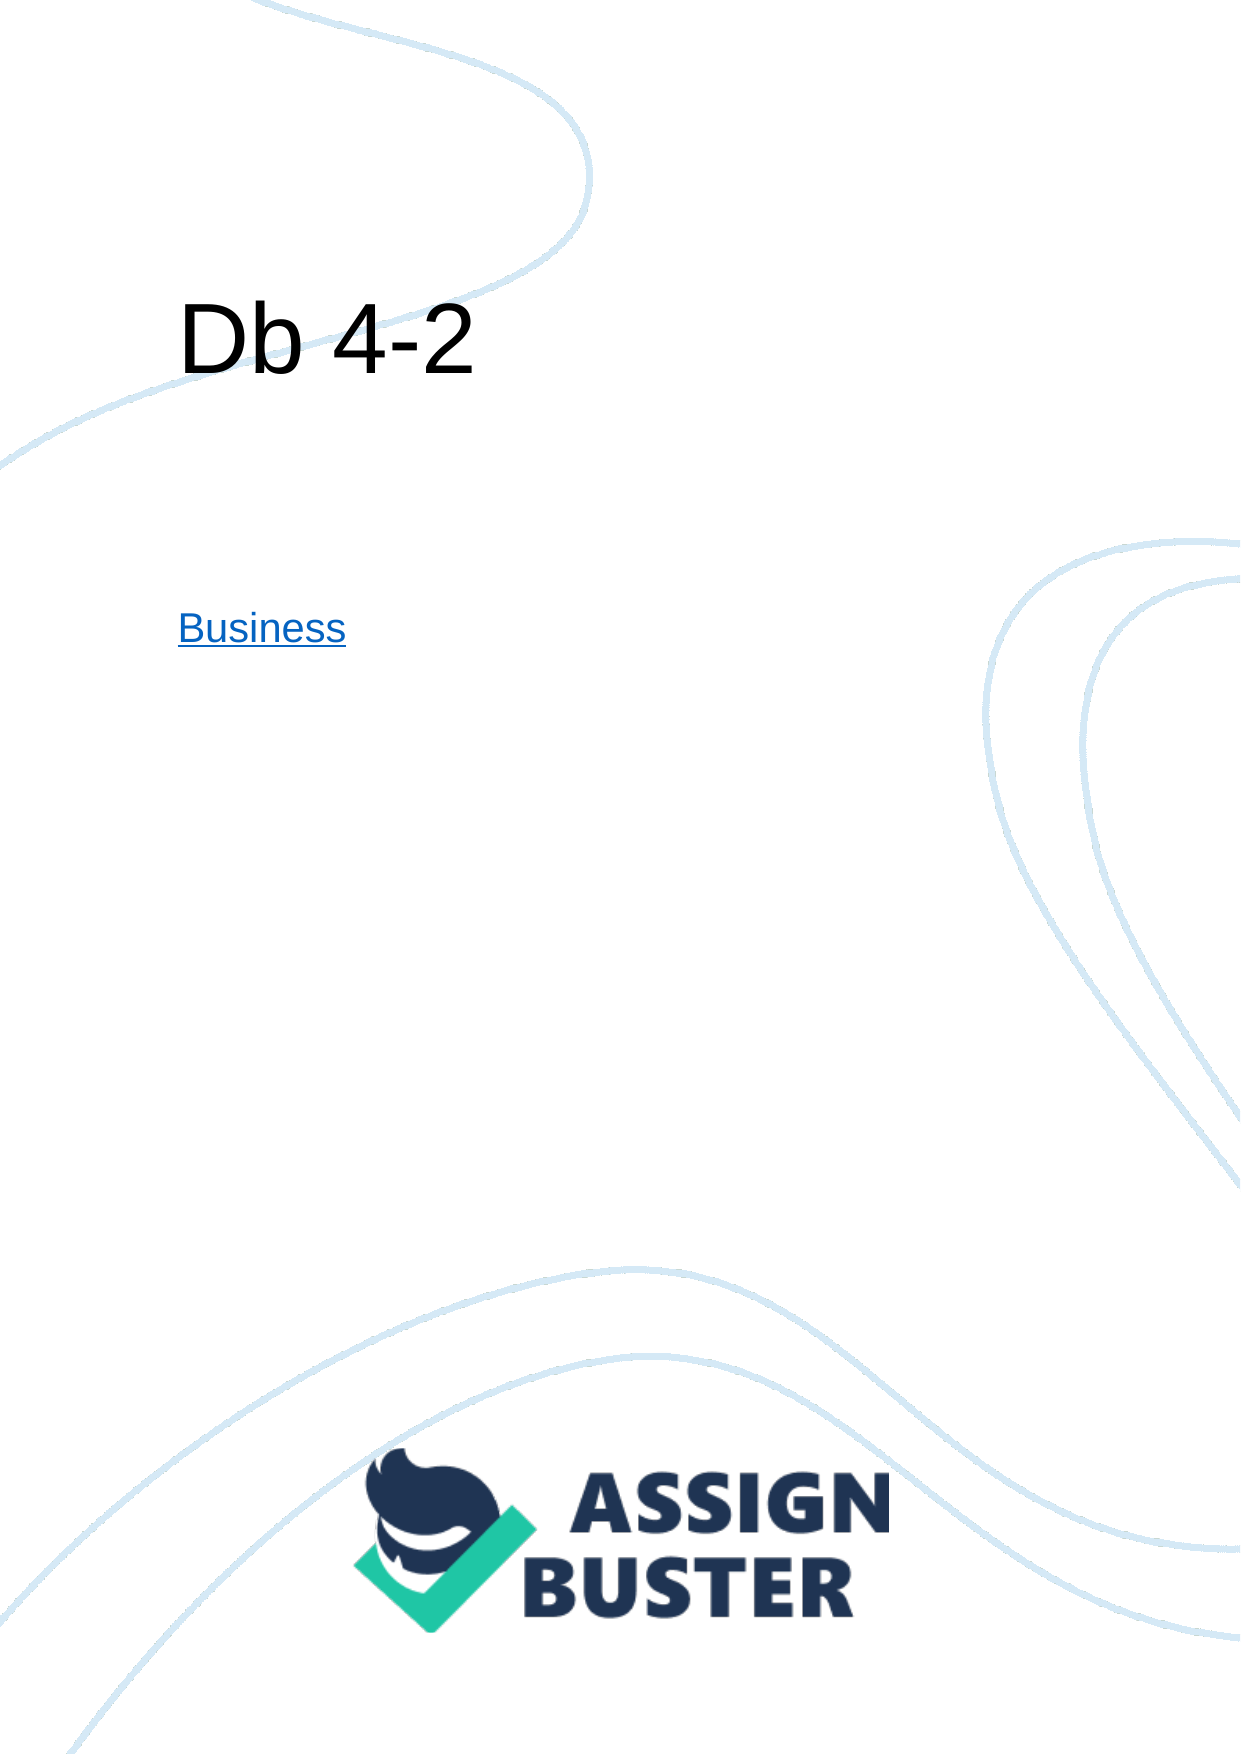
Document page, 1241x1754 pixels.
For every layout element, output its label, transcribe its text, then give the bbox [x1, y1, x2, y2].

subtitle Db 4-2 [177, 279, 1152, 394]
picture [0, 0, 1241, 1754]
text Business [177, 604, 1152, 652]
